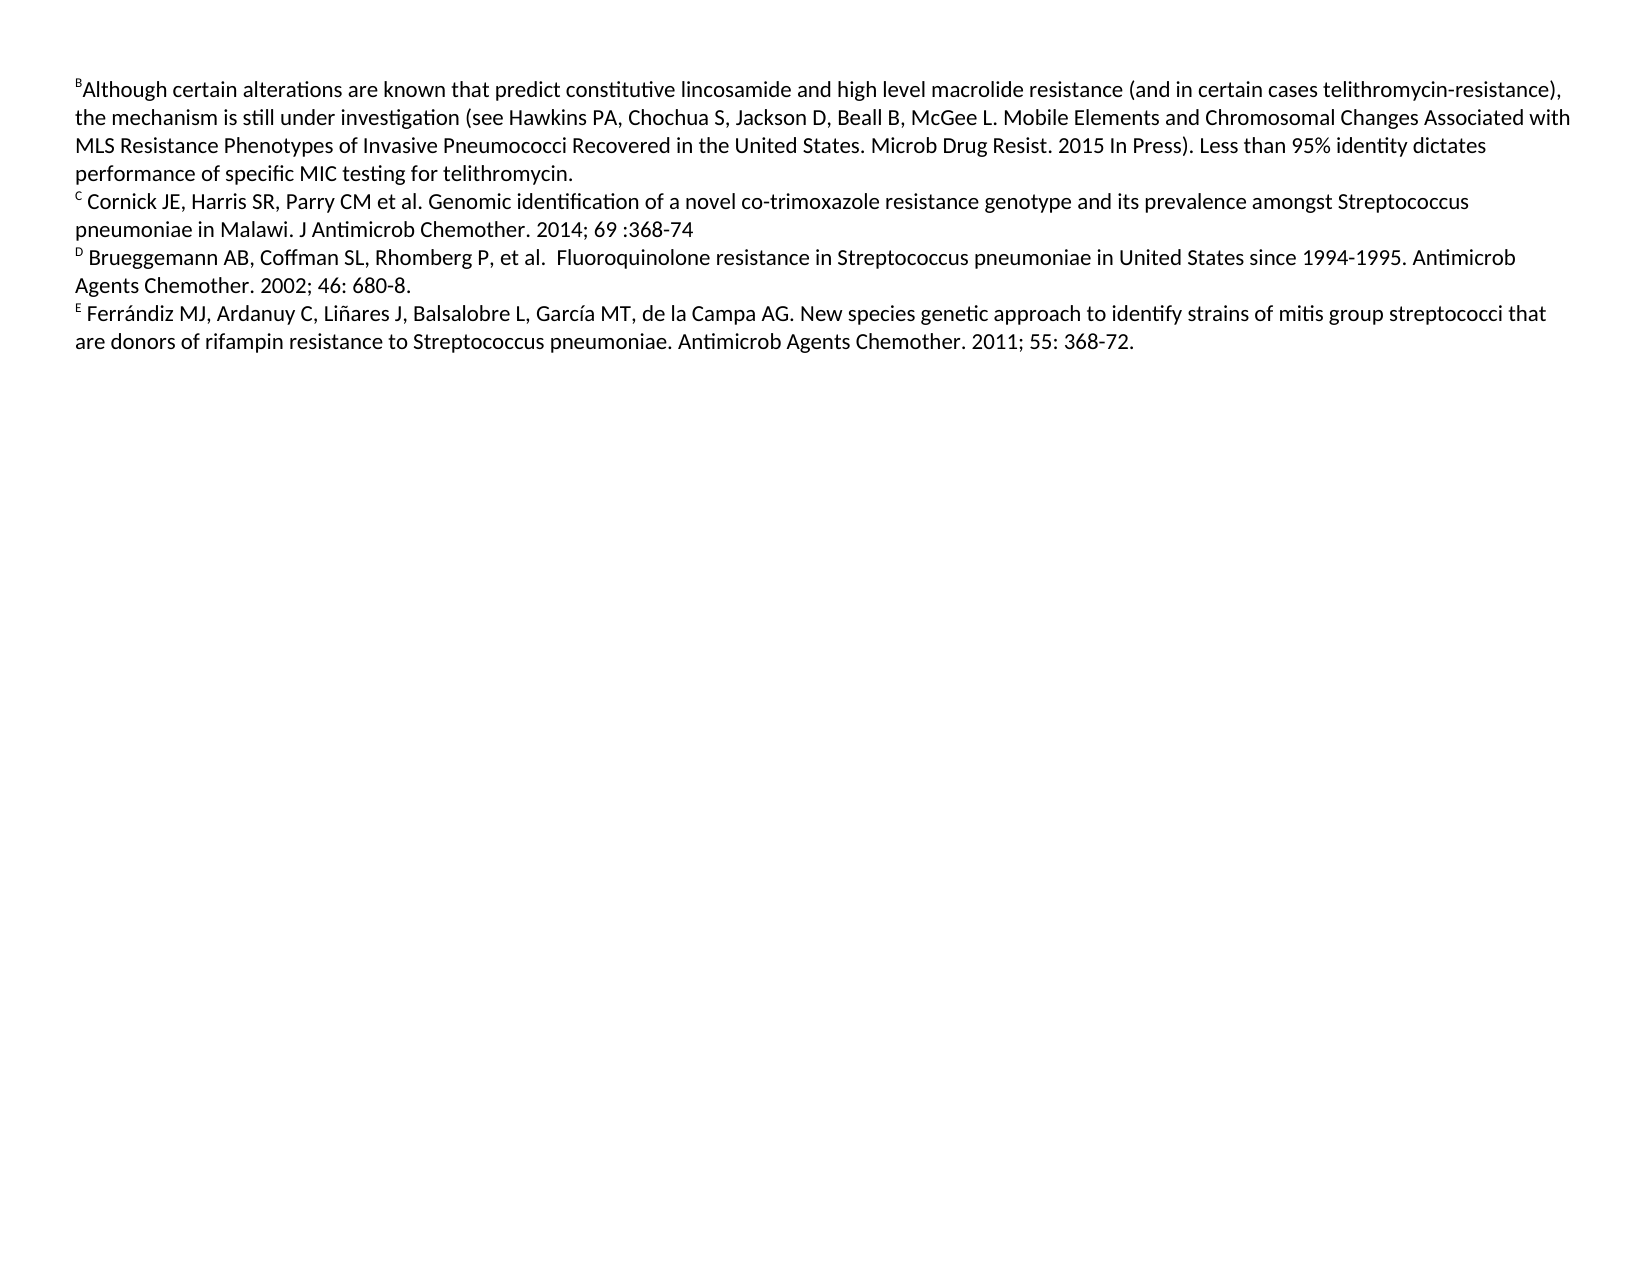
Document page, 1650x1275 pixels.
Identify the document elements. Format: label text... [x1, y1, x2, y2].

text D Brueggemann AB, Coffman SL, Rhomberg P, et al. Fluoroquinolone resistance in Streptococcus pneumoniae in United States since 1994-1995. Antimicrob Agents Chemother. 2002; 46: 680-8. [75, 243, 1575, 299]
text BAlthough certain alterations are known that predict constitutive lincosamide and high level macrolide resistance (and in certain cases telithromycin-resistance), the mechanism is still under investigation (see Hawkins PA, Chochua S, Jackson D, Beall B, McGee L. Mobile Elements and Chromosomal Changes Associated with MLS Resistance Phenotypes of Invasive Pneumococci Recovered in the United States. Microb Drug Resist. 2015 In Press). Less than 95% identity dictates performance of specific MIC testing for telithromycin. [75, 75, 1575, 187]
text E Ferrándiz MJ, Ardanuy C, Liñares J, Balsalobre L, García MT, de la Campa AG. New species genetic approach to identify strains of mitis group streptococci that are donors of rifampin resistance to Streptococcus pneumoniae. Antimicrob Agents Chemother. 2011; 55: 368-72. [75, 299, 1575, 355]
text C Cornick JE, Harris SR, Parry CM et al. Genomic identification of a novel co-trimoxazole resistance genotype and its prevalence amongst Streptococcus pneumoniae in Malawi. J Antimicrob Chemother. 2014; 69 :368-74 [75, 187, 1575, 243]
